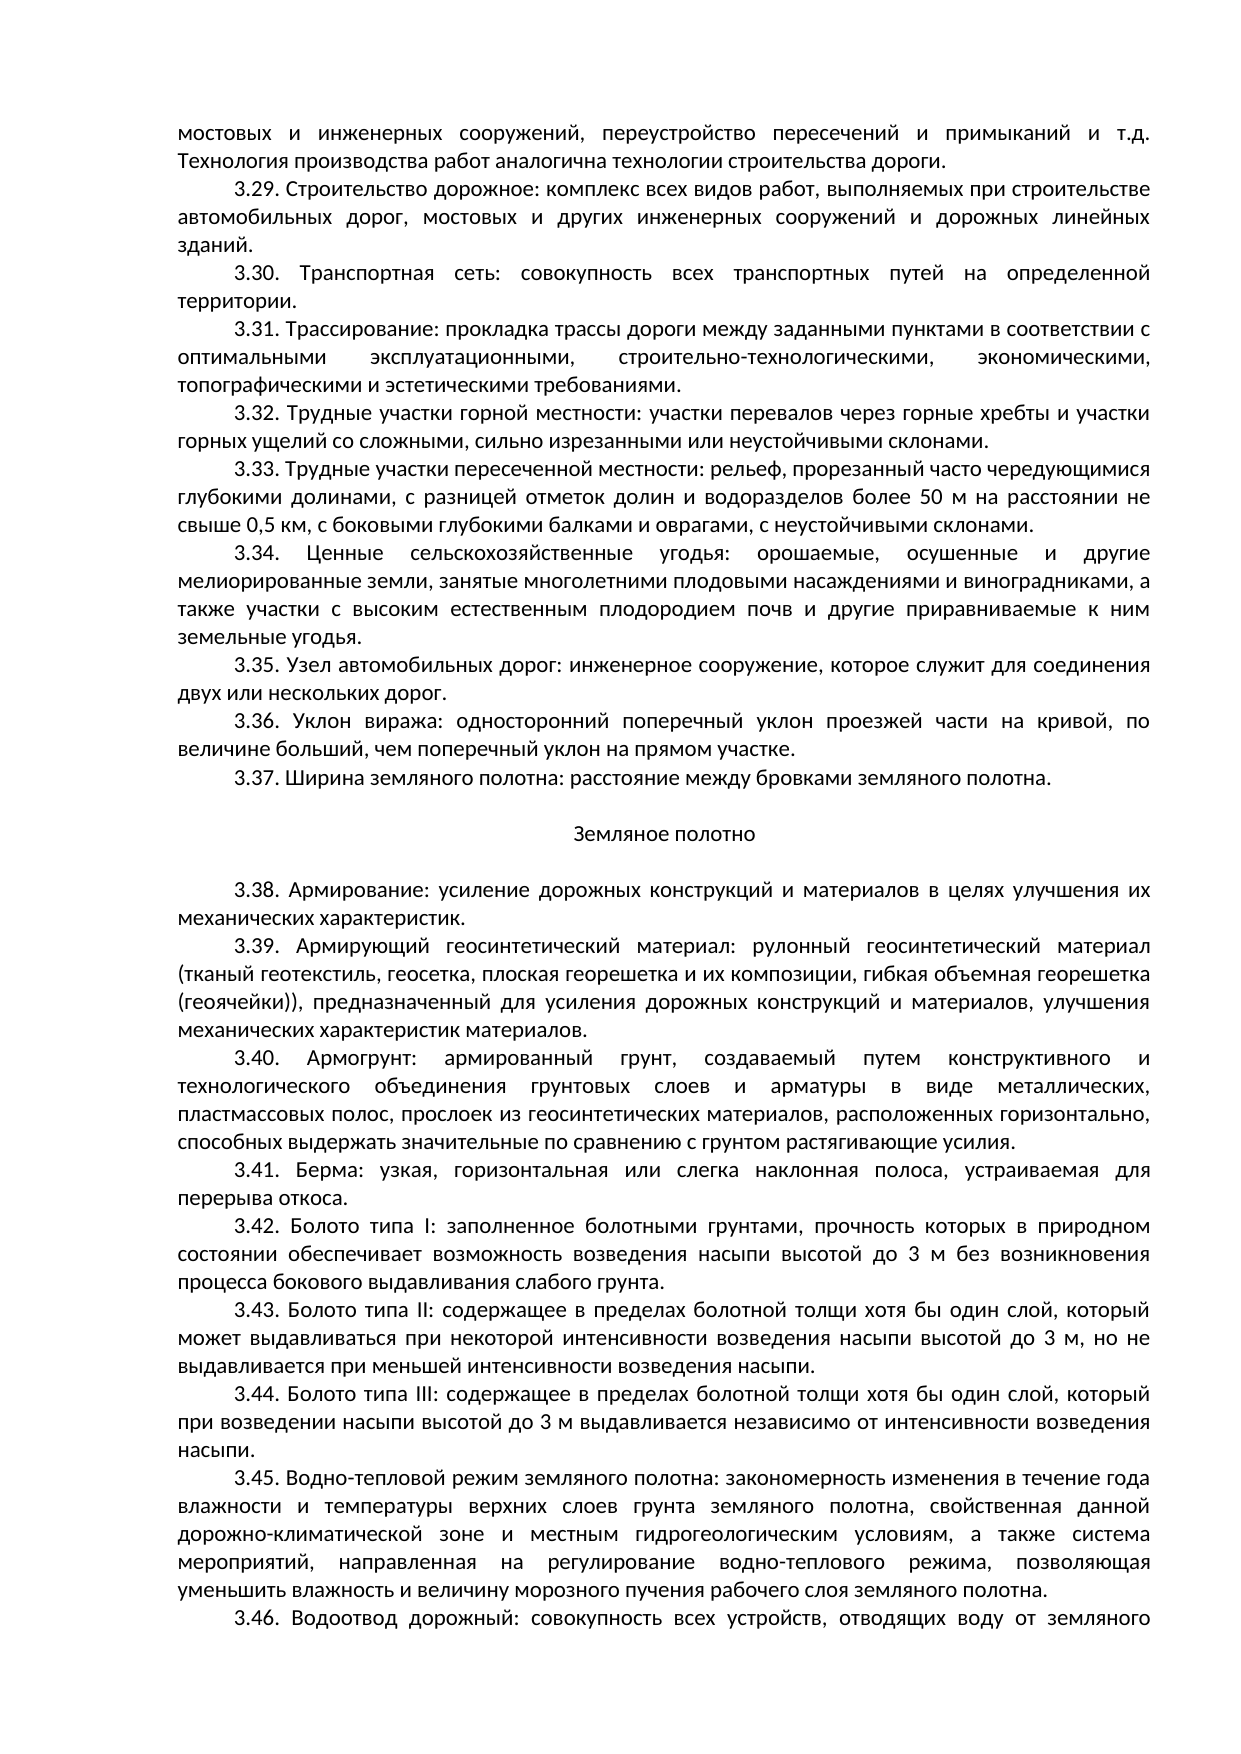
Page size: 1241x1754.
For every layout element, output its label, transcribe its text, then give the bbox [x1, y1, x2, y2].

text 3.40. Армогрунт: армированный грунт, создаваемый путем конструктивного и технологического объединения грунтовых слоев и арматуры в виде металлических, пластмассовых полос, прослоек из геосинтетических материалов, расположенных горизонтально, способных выдержать значительные по сравнению с грунтом растягивающие усилия. [177, 1043, 1152, 1155]
text 3.33. Трудные участки пересеченной местности: рельеф, прорезанный часто чередующимися глубокими долинами, с разницей отметок долин и водоразделов более 50 м на расстоянии не свыше 0,5 км, с боковыми глубокими балками и оврагами, с неустойчивыми склонами. [177, 454, 1152, 538]
text 3.31. Трассирование: прокладка трассы дороги между заданными пунктами в соответствии с оптимальными эксплуатационными, строительно-технологическими, экономическими, топографическими и эстетическими требованиями. [177, 314, 1152, 398]
text 3.37. Ширина земляного полотна: расстояние между бровками земляного полотна. [177, 763, 1152, 791]
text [177, 118, 1152, 174]
text 3.34. Ценные сельскохозяйственные угодья: орошаемые, осушенные и другие мелиорированные земли, занятые многолетними плодовыми насаждениями и виноградниками, а также участки с высоким естественным плодородием почв и другие приравниваемые к ним земельные угодья. [177, 538, 1152, 651]
text 3.36. Уклон виража: односторонний поперечный уклон проезжей части на кривой, по величине больший, чем поперечный уклон на прямом участке. [177, 707, 1152, 763]
text 3.29. Строительство дорожное: комплекс всех видов работ, выполняемых при строительстве автомобильных дорог, мостовых и других инженерных сооружений и дорожных линейных зданий. [177, 174, 1152, 258]
text 3.30. Транспортная сеть: совокупность всех транспортных путей на определенной территории. [177, 258, 1152, 314]
text 3.38. Армирование: усиление дорожных конструкций и материалов в целях улучшения их механических характеристик. [177, 875, 1152, 931]
text 3.41. Берма: узкая, горизонтальная или слегка наклонная полоса, устраиваемая для перерыва откоса. [177, 1155, 1152, 1211]
text 3.39. Армирующий геосинтетический материал: рулонный геосинтетический материал (тканый геотекстиль, геосетка, плоская георешетка и их композиции, гибкая объемная георешетка (геоячейки)), предназначенный для усиления дорожных конструкций и материалов, улучшения механических характеристик материалов. [177, 931, 1152, 1043]
text 3.43. Болото типа II: содержащее в пределах болотной толщи хотя бы один слой, который может выдавливаться при некоторой интенсивности возведения насыпи высотой до 3 м, но не выдавливается при меньшей интенсивности возведения насыпи. [177, 1295, 1152, 1379]
text Земляное полотно [177, 819, 1152, 847]
text 3.42. Болото типа I: заполненное болотными грунтами, прочность которых в природном состоянии обеспечивает возможность возведения насыпи высотой до 3 м без возникновения процесса бокового выдавливания слабого грунта. [177, 1211, 1152, 1295]
text 3.35. Узел автомобильных дорог: инженерное сооружение, которое служит для соединения двух или нескольких дорог. [177, 651, 1152, 707]
text 3.44. Болото типа III: содержащее в пределах болотной толщи хотя бы один слой, который при возведении насыпи высотой до 3 м выдавливается независимо от интенсивности возведения насыпи. [177, 1379, 1152, 1463]
text 3.45. Водно-тепловой режим земляного полотна: закономерность изменения в течение года влажности и температуры верхних слоев грунта земляного полотна, свойственная данной дорожно-климатической зоне и местным гидрогеологическим условиям, а также система мероприятий, направленная на регулирование водно-теплового режима, позволяющая уменьшить влажность и величину морозного пучения рабочего слоя земляного полотна. [177, 1463, 1152, 1603]
text 3.32. Трудные участки горной местности: участки перевалов через горные хребты и участки горных ущелий со сложными, сильно изрезанными или неустойчивыми склонами. [177, 398, 1152, 454]
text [177, 1603, 1152, 1631]
